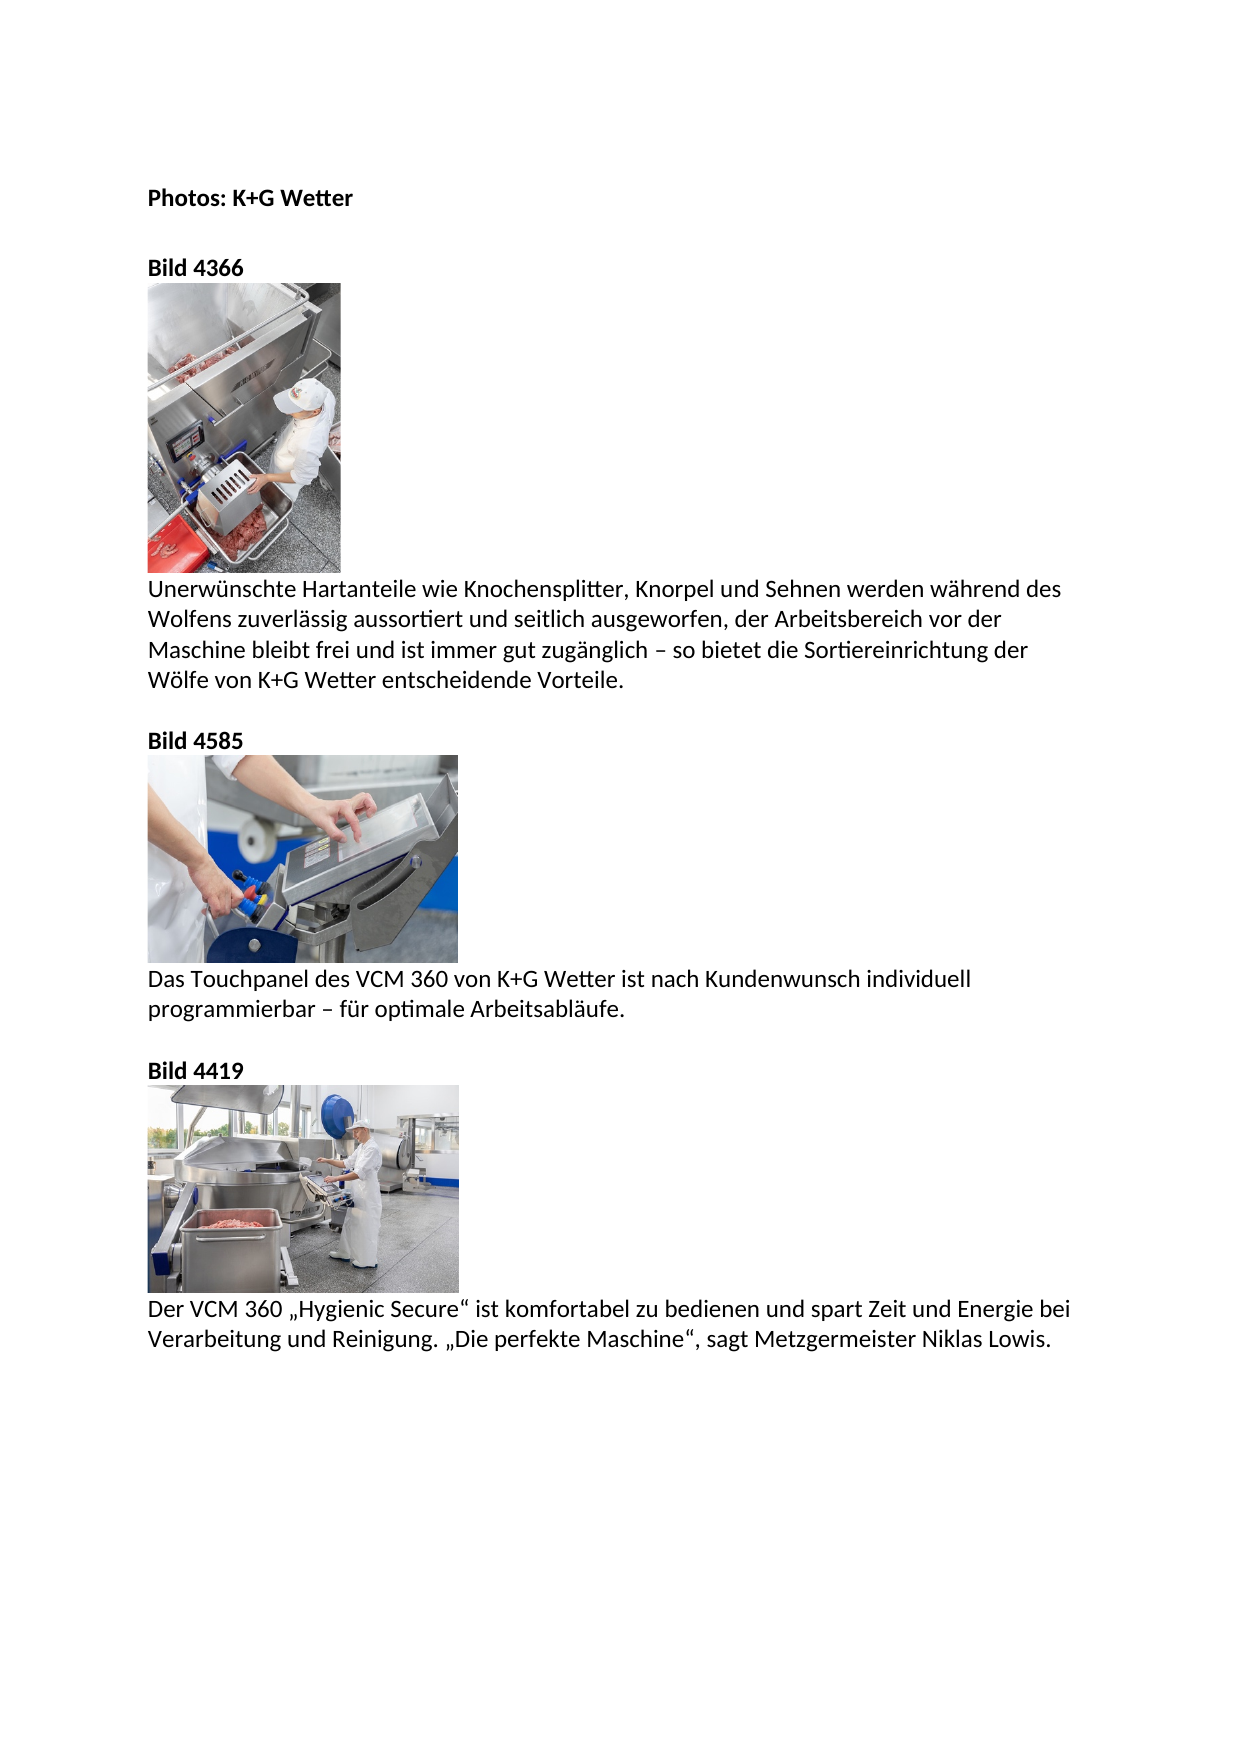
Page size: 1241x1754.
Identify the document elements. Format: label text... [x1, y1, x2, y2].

text Das Touchpanel des VCM 360 von K+G Wetter ist nach Kundenwunsch individuell programmierbar – für optimale Arbeitsabläufe. [148, 963, 1093, 1024]
text Bild 4585 [148, 725, 1093, 756]
text Unerwünschte Hartanteile wie Knochensplitter, Knorpel und Sehnen werden während des [148, 573, 1093, 603]
picture [147, 283, 341, 573]
picture [147, 1085, 459, 1293]
text Bild 4366 [148, 253, 1093, 283]
text Photos: K+G Wetter [148, 183, 1093, 213]
text Wolfens zuverlässig aussortiert und seitlich ausgeworfen, der Arbeitsbereich vor der Maschine bleibt frei und ist immer gut zugänglich – so bietet die Sortiereinrichtung der Wölfe von K+G Wetter entscheidende Vorteile. [148, 603, 1093, 695]
text Der VCM 360 „Hygienic Secure“ ist komfortabel zu bedienen und spart Zeit und Energie bei Verarbeitung und Reinigung. „Die perfekte Maschine“, sagt Metzgermeister Niklas Lowis. [148, 1293, 1093, 1354]
text Bild 4419 [148, 1055, 1093, 1086]
picture [147, 755, 458, 963]
